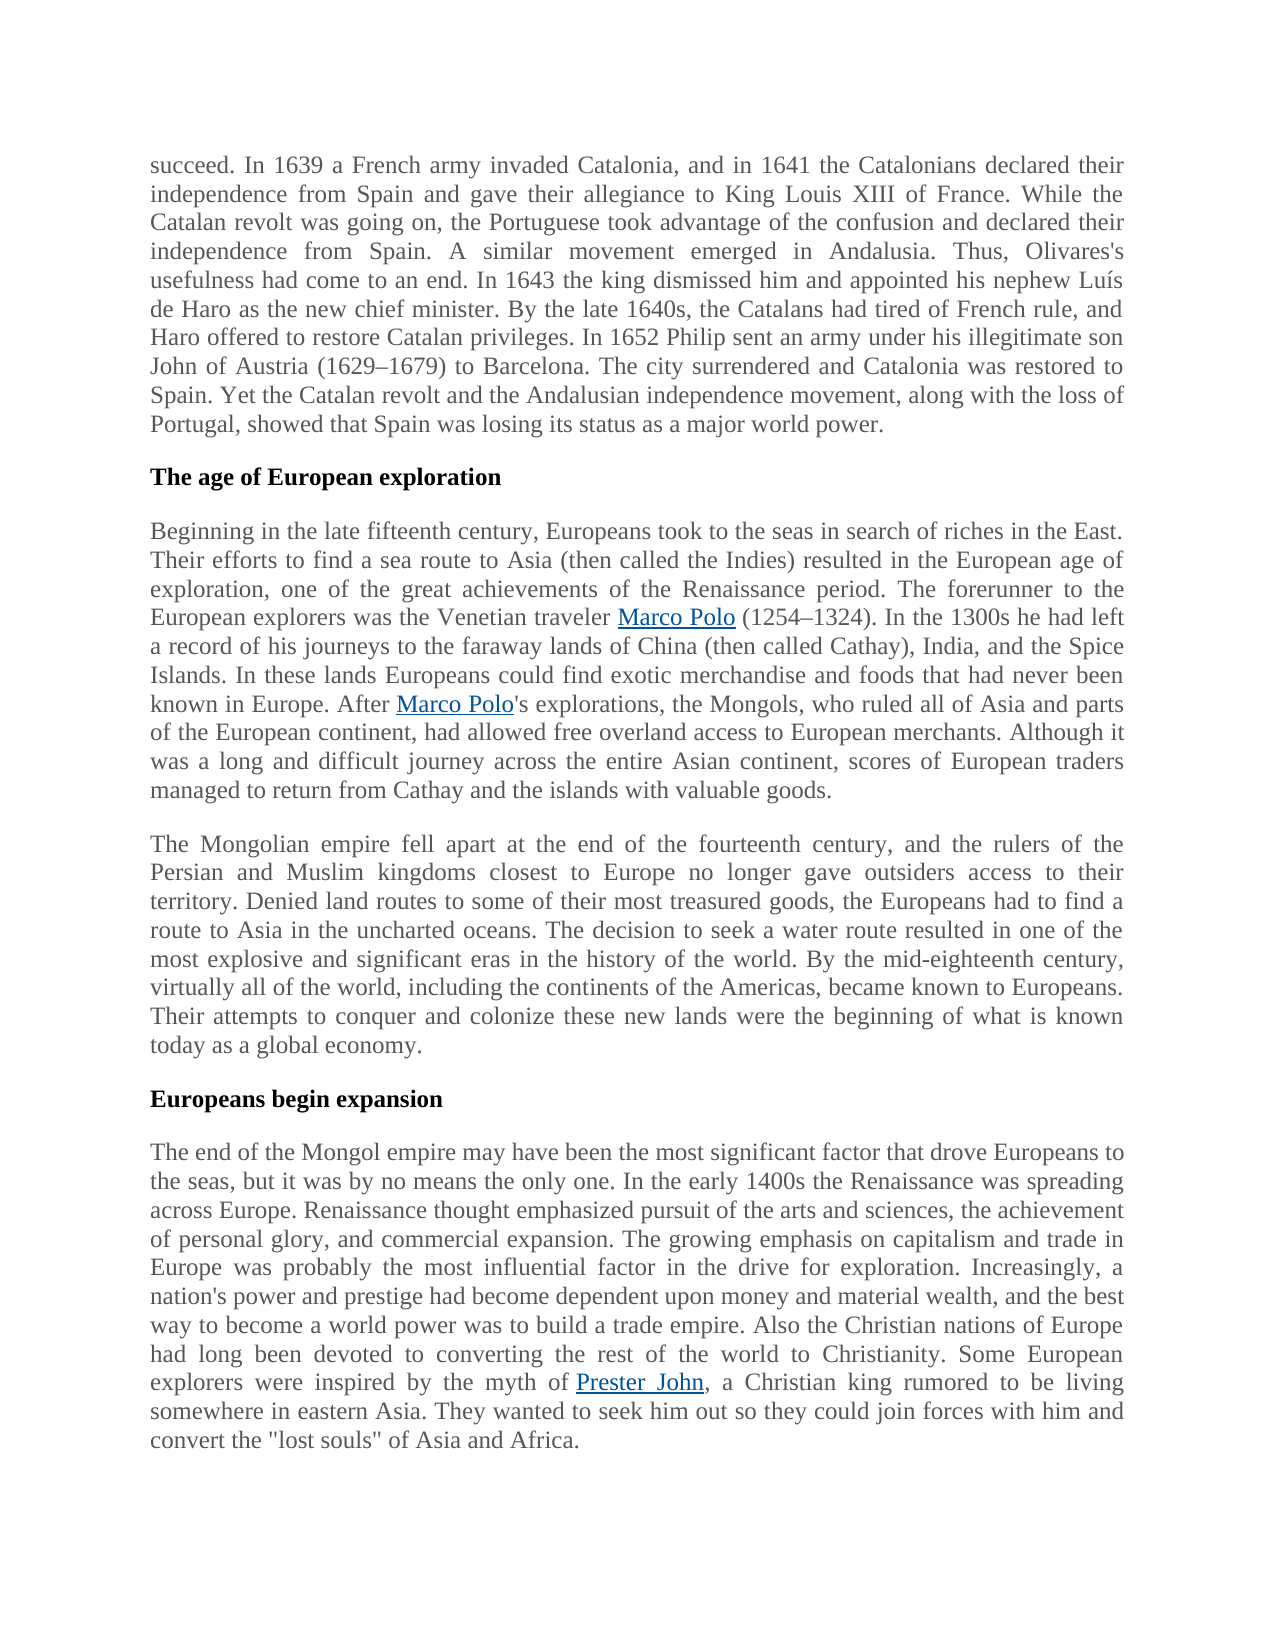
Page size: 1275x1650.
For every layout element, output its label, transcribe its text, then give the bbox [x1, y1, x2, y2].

text Beginning in the late fifteenth century, Europeans took to the seas in search of riches in the East. Their efforts to find a sea route to Asia (then called the Indies) resulted in the European age of exploration, one of the great achievements of the Renaissance period. The forerunner to the European explorers was the Venetian traveler Marco Polo (1254–1324). In the 1300s he had left a record of his journeys to the faraway lands of China (then called Cathay), India, and the Spice Islands. In these lands Europeans could find exotic merchandise and foods that had never been known in Europe. After Marco Polo's explorations, the Mongols, who ruled all of Asia and parts of the European continent, had allowed free overland access to European merchants. Although it was a long and difficult journey across the entire Asian continent, scores of European traders managed to return from Cathay and the islands with valuable goods. [150, 516, 1125, 804]
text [150, 150, 1125, 437]
text The age of European exploration [150, 462, 1125, 491]
text Europeans begin expansion [150, 1084, 1125, 1112]
text The Mongolian empire fell apart at the end of the fourteenth century, and the rulers of the Persian and Muslim kingdoms closest to Europe no longer gave outsiders access to their territory. Denied land routes to some of their most treasured goods, the Europeans had to find a route to Asia in the uncharted oceans. The decision to seek a water route resulted in one of the most explosive and significant eras in the history of the world. By the mid-eighteenth century, virtually all of the world, including the continents of the Americas, became known to Europeans. Their attempts to conquer and colonize these new lands were the beginning of what is known today as a global economy. [150, 829, 1125, 1059]
text The end of the Mongol empire may have been the most significant factor that drove Europeans to the seas, but it was by no means the only one. In the early 1400s the Renaissance was spreading across Europe. Renaissance thought emphasized pursuit of the arts and sciences, the achievement of personal glory, and commercial expansion. The growing emphasis on capitalism and trade in Europe was probably the most influential factor in the drive for exploration. Increasingly, a nation's power and prestige had become dependent upon money and material wealth, and the best way to become a world power was to build a trade empire. Also the Christian nations of Europe had long been devoted to converting the rest of the world to Christianity. Some European explorers were inspired by the myth of Prester John, a Christian king rumored to be living somewhere in eastern Asia. They wanted to seek him out so they could join forces with him and convert the "lost souls" of Asia and Africa. [150, 1137, 1125, 1454]
